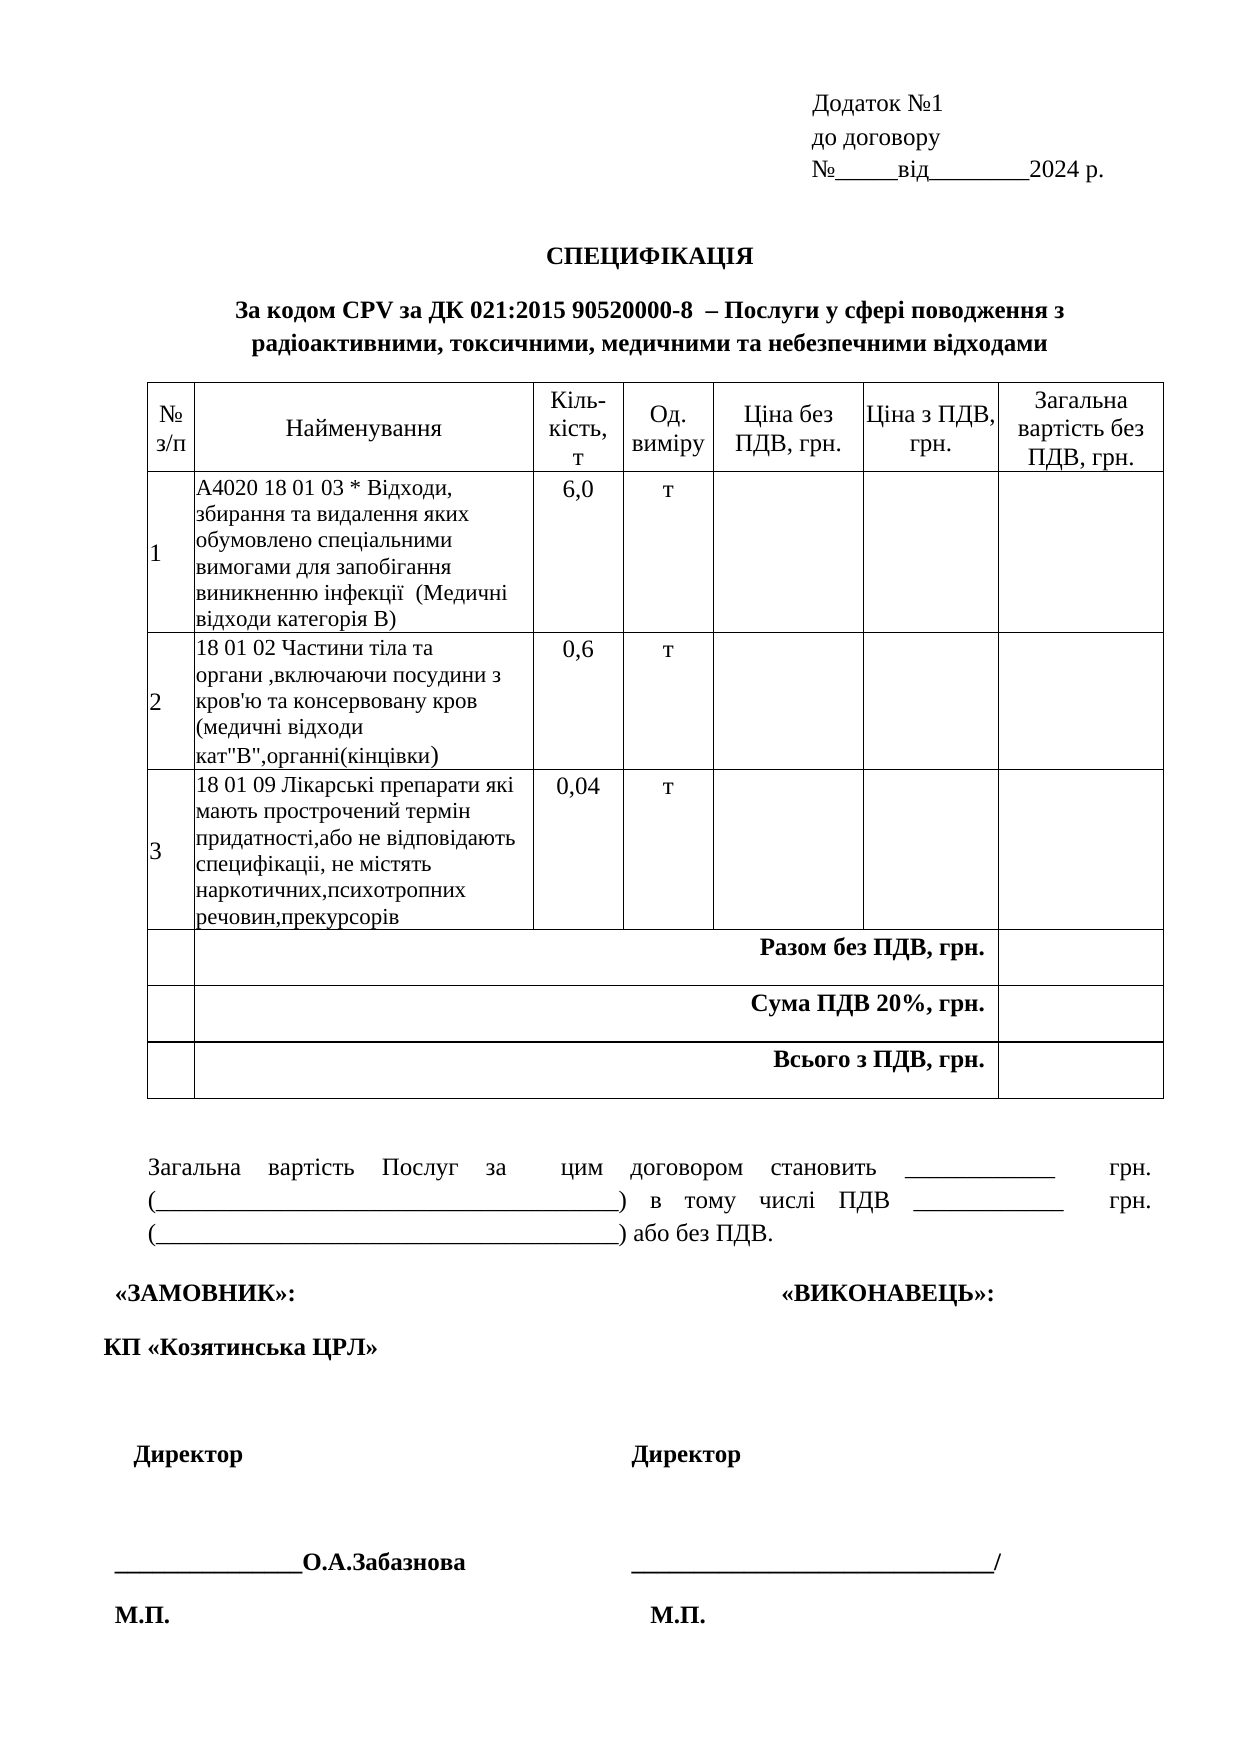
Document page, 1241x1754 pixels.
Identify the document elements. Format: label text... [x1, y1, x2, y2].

table_cell 0,6 [534, 633, 623, 768]
table_cell т [624, 472, 713, 632]
table_header Загальна вартість без ПДВ, грн. [999, 383, 1163, 471]
table_cell [999, 633, 1163, 768]
table_cell [714, 633, 863, 768]
text Загальна вартість Послуг за цим договором становить ____________ грн. (_____________________________________) в тому числі ПДВ ____________ грн. (_____________________________________) або без ПДВ. [148, 1152, 1152, 1247]
text СПЕЦИФІКАЦІЯ [148, 241, 1152, 270]
table_cell [148, 1043, 194, 1097]
text За кодом CPV за ДК 021:2015 90520000-8 – Послуги у сфері поводження з радіоактивними, токсичними, медичними та небезпечними відходами [148, 295, 1152, 357]
text до договору №_____від________2024 р. [811, 122, 1152, 183]
table_cell Всього з ПДВ, грн. [195, 1043, 998, 1097]
table_cell 6,0 [534, 472, 623, 632]
table_cell [864, 770, 998, 929]
table_cell т [624, 633, 713, 768]
table_cell 3 [148, 770, 194, 929]
table_cell [999, 1043, 1163, 1097]
table_header Од. виміру [624, 383, 713, 471]
table_cell [999, 472, 1163, 632]
table_cell Сума ПДВ 20%, грн. [195, 986, 998, 1041]
table_header Найменування [195, 383, 533, 471]
table_header «ВИКОНАВЕЦЬ»: [620, 1272, 1137, 1439]
table_cell [999, 930, 1163, 985]
table_header № з/п [148, 383, 194, 471]
table_cell т [624, 770, 713, 929]
table_cell 1 [148, 472, 194, 632]
table_cell 18 01 09 Лікарські препарати які мають прострочений термін придатності,або не відповідають специфікаціі, не містять наркотичних,психотропних речовин,прекурсорів [195, 770, 533, 929]
table_header «ЗАМОВНИК»: КП «Козятинська ЦРЛ» [103, 1272, 620, 1439]
table_cell [864, 472, 998, 632]
table_cell А4020 18 01 03 * Відходи, збирання та видалення яких обумовлено спеціальними вимогами для запобігання виникненню інфекції (Медичні відходи категорія В) [195, 472, 533, 632]
table_cell [148, 930, 194, 985]
table_cell [714, 770, 863, 929]
table_cell Директор _______________О.А.Забазнова М.П. [103, 1439, 620, 1654]
table_cell [999, 986, 1163, 1041]
table_cell Директор _____________________________/ М.П. [620, 1439, 1137, 1654]
table_header Ціна з ПДВ, грн. [864, 383, 998, 471]
table_cell 0,04 [534, 770, 623, 929]
table_cell [148, 986, 194, 1041]
table_cell [714, 472, 863, 632]
table_cell Разом без ПДВ, грн. [195, 930, 998, 985]
text Додаток №1 [812, 88, 1152, 117]
table_cell 2 [148, 633, 194, 768]
table_header Кіль- кість, т [534, 383, 623, 471]
table_cell 18 01 02 Частини тіла та органи ,включаючи посудини з кров'ю та консервовану кров (медичні відходи кат"В",органні(кінцівки) [195, 633, 533, 768]
table_header Ціна без ПДВ, грн. [714, 383, 863, 471]
table_cell [999, 770, 1163, 929]
table_cell [864, 633, 998, 768]
